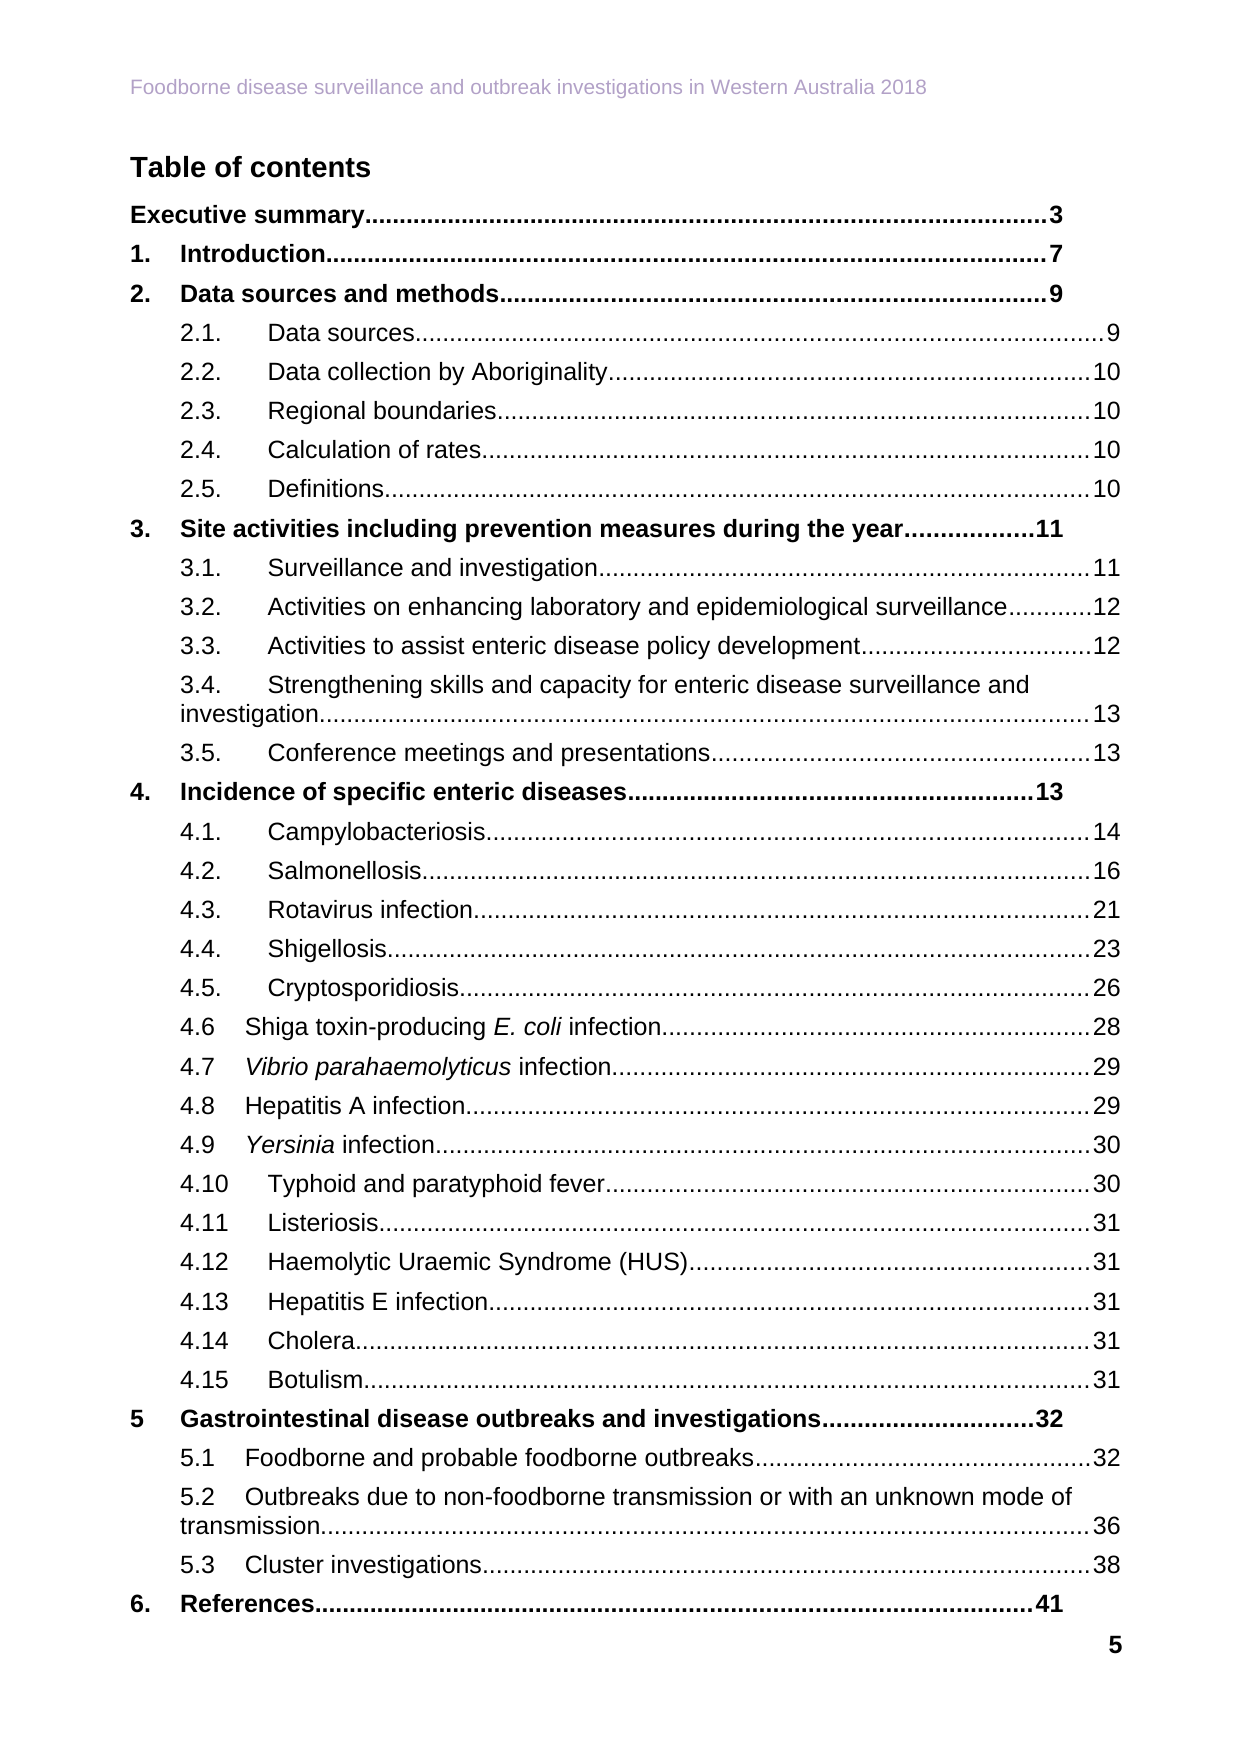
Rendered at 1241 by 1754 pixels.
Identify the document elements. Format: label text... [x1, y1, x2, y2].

text 2.3. Regional boundaries 10 [180, 396, 1122, 425]
text 2.2. Data collection by Aboriginality 10 [180, 357, 1122, 386]
text 5.2 Outbreaks due to non-foodborne transmission or with an unknown mode of transmission 36 [180, 1482, 1122, 1540]
text 4.4. Shigellosis 23 [180, 934, 1122, 963]
text 4.13 Hepatitis E infection 31 [180, 1287, 1122, 1315]
text 4. Incidence of specific enteric diseases 13 [130, 777, 1122, 806]
text 2.5. Definitions 10 [180, 474, 1122, 503]
text Table of contents [130, 150, 1117, 183]
text 2.1. Data sources 9 [180, 318, 1122, 347]
text 4.10 Typhoid and paratyphoid fever 30 [180, 1169, 1122, 1198]
text 4.3. Rotavirus infection 21 [180, 895, 1122, 924]
text 5 Gastrointestinal disease outbreaks and investigations 32 [130, 1404, 1122, 1433]
text 4.9 Yersinia infection 30 [180, 1130, 1122, 1159]
text 1. Introduction 7 [130, 239, 1122, 268]
text 3.3. Activities to assist enteric disease policy development 12 [180, 631, 1122, 660]
text 2. Data sources and methods 9 [130, 279, 1122, 307]
text 6. References 41 [130, 1589, 1122, 1618]
text 3.4. Strengthening skills and capacity for enteric disease surveillance and investigation 13 [180, 670, 1122, 728]
text 4.11 Listeriosis 31 [180, 1208, 1122, 1237]
text 4.1. Campylobacteriosis 14 [180, 817, 1122, 845]
text 3.5. Conference meetings and presentations 13 [180, 738, 1122, 767]
text 4.8 Hepatitis A infection 29 [180, 1091, 1122, 1119]
text 3.1. Surveillance and investigation 11 [180, 553, 1122, 582]
text 4.15 Botulism 31 [180, 1365, 1122, 1394]
text 5.3 Cluster investigations 38 [180, 1550, 1122, 1579]
text 4.2. Salmonellosis 16 [180, 856, 1122, 884]
text Executive summary 3 [130, 200, 1122, 229]
text 4.5. Cryptosporidiosis 26 [180, 973, 1122, 1002]
text 4.14 Cholera 31 [180, 1326, 1122, 1354]
text 5.1 Foodborne and probable foodborne outbreaks 32 [180, 1443, 1122, 1472]
text 4.6 Shiga toxin-producing E. coli infection 28 [180, 1012, 1122, 1041]
text 4.7 Vibrio parahaemolyticus infection 29 [180, 1052, 1122, 1080]
text 3.2. Activities on enhancing laboratory and epidemiological surveillance 12 [180, 592, 1122, 621]
text 3. Site activities including prevention measures during the year 11 [130, 514, 1122, 542]
text 2.4. Calculation of rates 10 [180, 435, 1122, 464]
text 4.12 Haemolytic Uraemic Syndrome (HUS) 31 [180, 1247, 1122, 1276]
